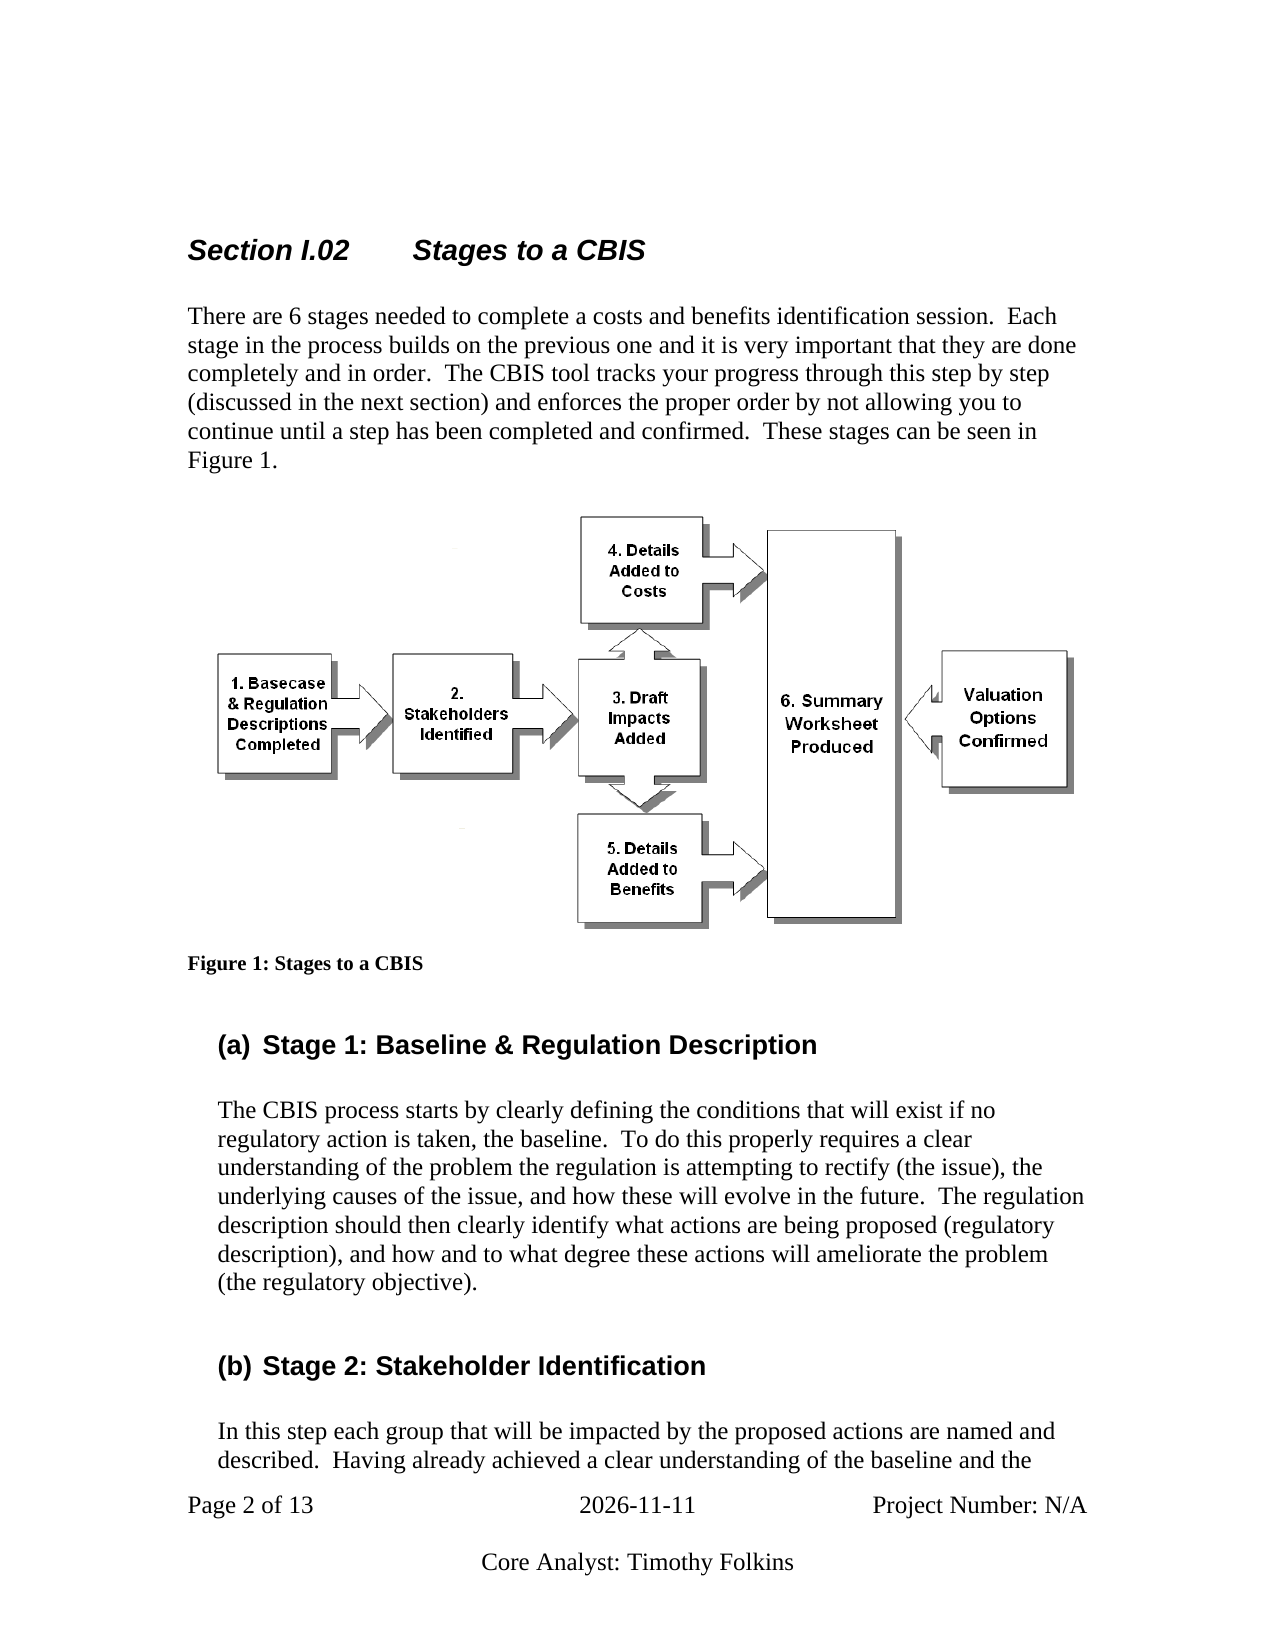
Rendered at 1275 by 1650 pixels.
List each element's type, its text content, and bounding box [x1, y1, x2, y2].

text There are 6 stages needed to complete a costs and benefits identification session. Each stage in the process builds on the previous one and it is very important that they are done completely and in order. The CBIS tool tracks your progress through this step by step (discussed in the next section) and enforces the proper order by not allowing you to continue until a step has been completed and confirmed. These stages can be seen in Figure 1. [187, 301, 1087, 473]
subtitle Stages to a CBIS [187, 232, 1087, 266]
picture [187, 502, 1086, 951]
subtitle Stage 1: Baseline & Regulation Description [217, 1029, 1087, 1060]
text The CBIS process starts by clearly defining the conditions that will exist if no regulatory action is taken, the baseline. To do this properly requires a clear understanding of the problem the regulation is attempting to rectify (the issue), the underlying causes of the issue, and how these will evolve in the future. The regulation description should then clearly identify what actions are being proposed (regulatory description), and how and to what degree these actions will ameliorate the problem (the regulatory objective). [217, 1095, 1087, 1296]
subtitle Stage 2: Stakeholder Identification [217, 1350, 1087, 1381]
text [217, 1416, 1087, 1474]
